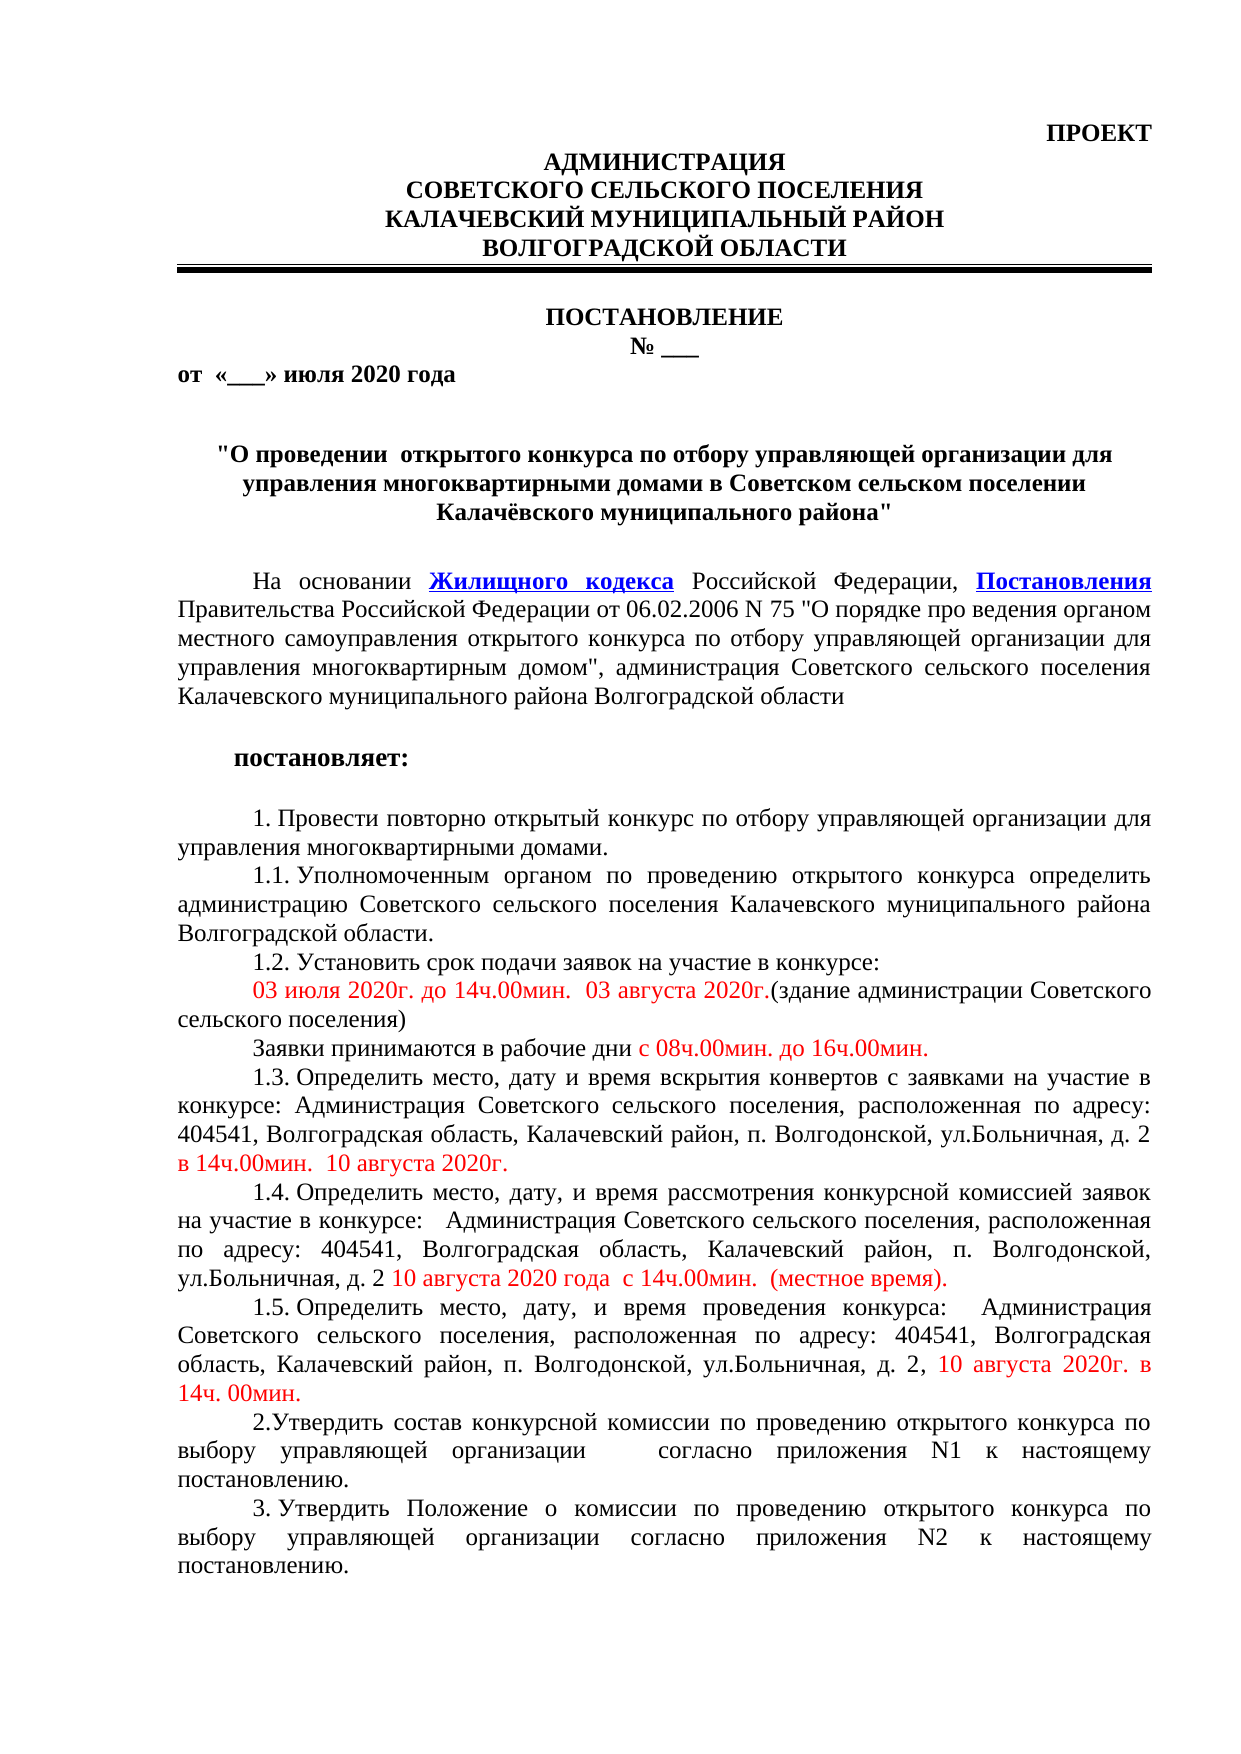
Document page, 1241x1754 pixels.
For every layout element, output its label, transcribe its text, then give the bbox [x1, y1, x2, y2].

text 1.1. Уполномоченным органом по проведению открытого конкурса определить администрацию Советского сельского поселения Калачевского муниципального района Волгоградской области. [177, 861, 1152, 947]
text 1.4. Определить место, дату, и время рассмотрения конкурсной комиссией заявок на участие в конкурсе: Администрация Советского сельского поселения, расположенная по адресу: 404541, Волгоградская область, Калачевский район, п. Волгодонской, ул.Больничная, д. 2 10 августа 2020 года с 14ч.00мин. (местное время). [177, 1177, 1152, 1292]
text "О проведении открытого конкурса по отбору управляющей организации для управления многоквартирными домами в Советском сельском поселении Калачёвского муниципального района" [177, 439, 1152, 526]
text 1. Провести повторно открытый конкурс по отбору управляющей организации для управления многоквартирными домами. [177, 803, 1152, 861]
text 1.5. Определить место, дату, и время проведения конкурса: Администрация Советского сельского поселения, расположенная по адресу: 404541, Волгоградская область, Калачевский район, п. Волгодонской, ул.Больничная, д. 2, 10 августа 2020г. в 14ч. 00мин. [177, 1292, 1152, 1407]
text ПРОЕКТ [177, 118, 1152, 147]
text 3. Утвердить Положение о комиссии по проведению открытого конкурса по выбору управляющей организации согласно приложения N2 к настоящему постановлению. [177, 1493, 1152, 1579]
text № ___ [177, 331, 1152, 359]
text Заявки принимаются в рабочие дни с 08ч.00мин. до 16ч.00мин. [177, 1033, 1152, 1062]
text 2.Утвердить состав конкурсной комиссии по проведению открытого конкурса по выбору управляющей организации согласно приложения N1 к настоящему постановлению. [177, 1407, 1152, 1493]
text КАЛАЧЕВСКИЙ МУНИЦИПАЛЬНЫЙ РАЙОН [177, 204, 1152, 233]
text 1.2. Установить срок подачи заявок на участие в конкурсе: [177, 947, 1152, 976]
text постановляет: [177, 741, 1152, 772]
list от «___» июля 2020 года [177, 359, 1152, 388]
text 1.3. Определить место, дату и время вскрытия конвертов с заявками на участие в конкурсе: Администрация Советского сельского поселения, расположенная по адресу: 404541, Волгоградская область, Калачевский район, п. Волгодонской, ул.Больничная, д. 2 в 14ч.00мин. 10 августа 2020г. [177, 1062, 1152, 1177]
text 03 июля 2020г. до 14ч.00мин. 03 августа 2020г.(здание администрации Советского сельского поселения) [177, 976, 1152, 1033]
text АДМИНИСТРАЦИЯ [177, 147, 1152, 176]
text На основании Жилищного кодекса Российской Федерации, ПHYPERLINK "http://municipal.garant.ru/document?id=12044905&sub=0"остановления Правительства Российской Федерации от 06.02.2006 N 75 "О порядке про ведения органом местного самоуправления открытого конкурса по отбору управляющей организации для управления многоквартирным домом", администрация Советского сельского поселения Калачевского муниципального района Волгоградской области [177, 566, 1152, 709]
text ВОЛГОГРАДСКОЙ ОБЛАСТИ [177, 233, 1152, 264]
text ПОСТАНОВЛЕНИЕ [177, 302, 1152, 331]
text СОВЕТСКОГО СЕЛЬСКОГО ПОСЕЛЕНИЯ [177, 176, 1152, 204]
